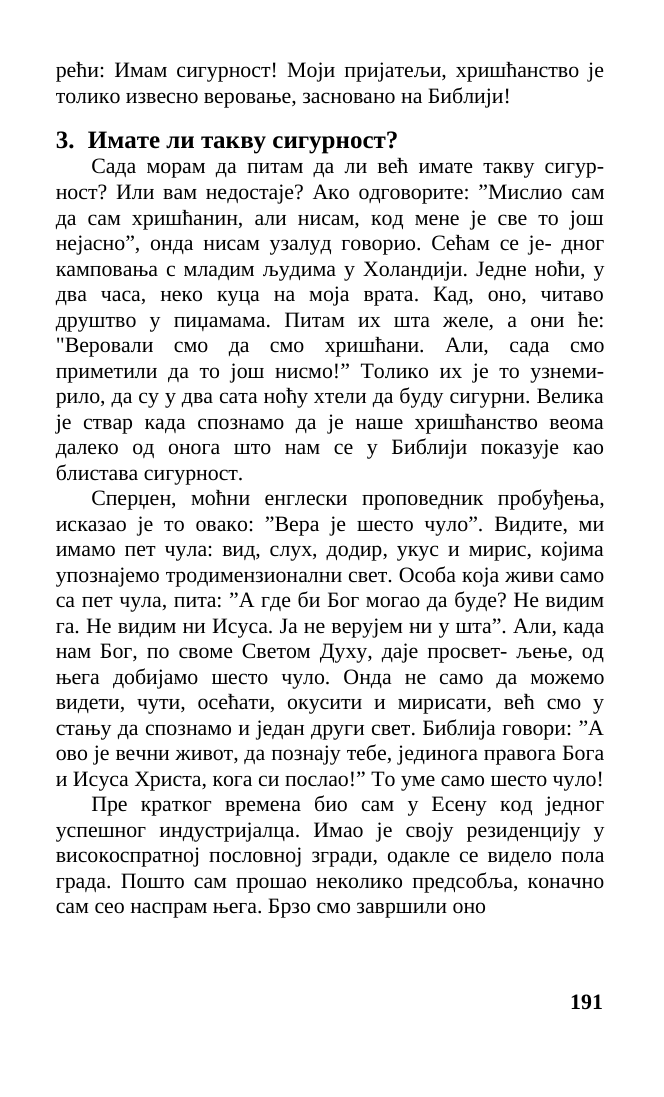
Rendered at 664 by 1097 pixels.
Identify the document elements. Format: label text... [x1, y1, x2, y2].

text Пре кратког времена био сам у Есену код једног успешног индустријалца. Имао је своју резиденцију у високоспратној пословној згради, одакле се видело пола града. Пошто сам прошао неколико предсобља, коначно сам сео наспрам њега. Брзо смо завршили оно [56, 791, 605, 919]
text Сперџен, моћни енглески проповедник пробуђења, исказао је то овако: ”Вера је шесто чуло”. Видите, ми имамо пет чула: вид, слух, додир, укус и мирис, којима упознајемо тродимензионални свет. Особа која живи само са пет чула, пита: ”А где би Бог могао да буде? Не видим га. Не видим ни Исуса. Ја не верујем ни у шта”. Али, када нам Бог, по своме Светом Духу, даје просвет- љење, од њега добијамо шесто чуло. Онда не само да можемо видети, чути, осећати, окусити и мирисати, већ смо у стању да спознамо и један други свет. Библија говори: ”А ово је вечни живот, да познају тебе, јединога правога Бога и Исуса Христа, кога си послао!” То уме само шесто чуло! [56, 485, 605, 791]
text 191 [570, 992, 603, 1014]
text рећи: Имам сигурност! Моји пријатељи, хришћанство је толико извесно веровање, засновано на Библији! [56, 57, 605, 109]
text Сада морам да питам да ли већ имате такву сигур- ност? Или вам недостаје? Ако одговорите: ”Мислио сам да сам хришћанин, али нисам, код мене је све то још нејасно”, онда нисам узалуд говорио. Сећам се је- дног камповања с младим људима у Холандији. Једне ноћи, у два часа, неко куца на моја врата. Кад, оно, читаво друштво у пиџамама. Питам их шта желе, а они ће: "Веровали смо да смо хришћани. Али, сада смо приметили да то још нисмо!” Толико их је то узнеми- рило, да су у два сата ноћу хтели да буду сигурни. Велика је ствар када спознамо да је наше хришћанство веома далеко од онога што нам се у Библији показује као блистава сигурност. [56, 153, 605, 485]
subtitle Имате ли такву сигурност? [56, 128, 605, 153]
